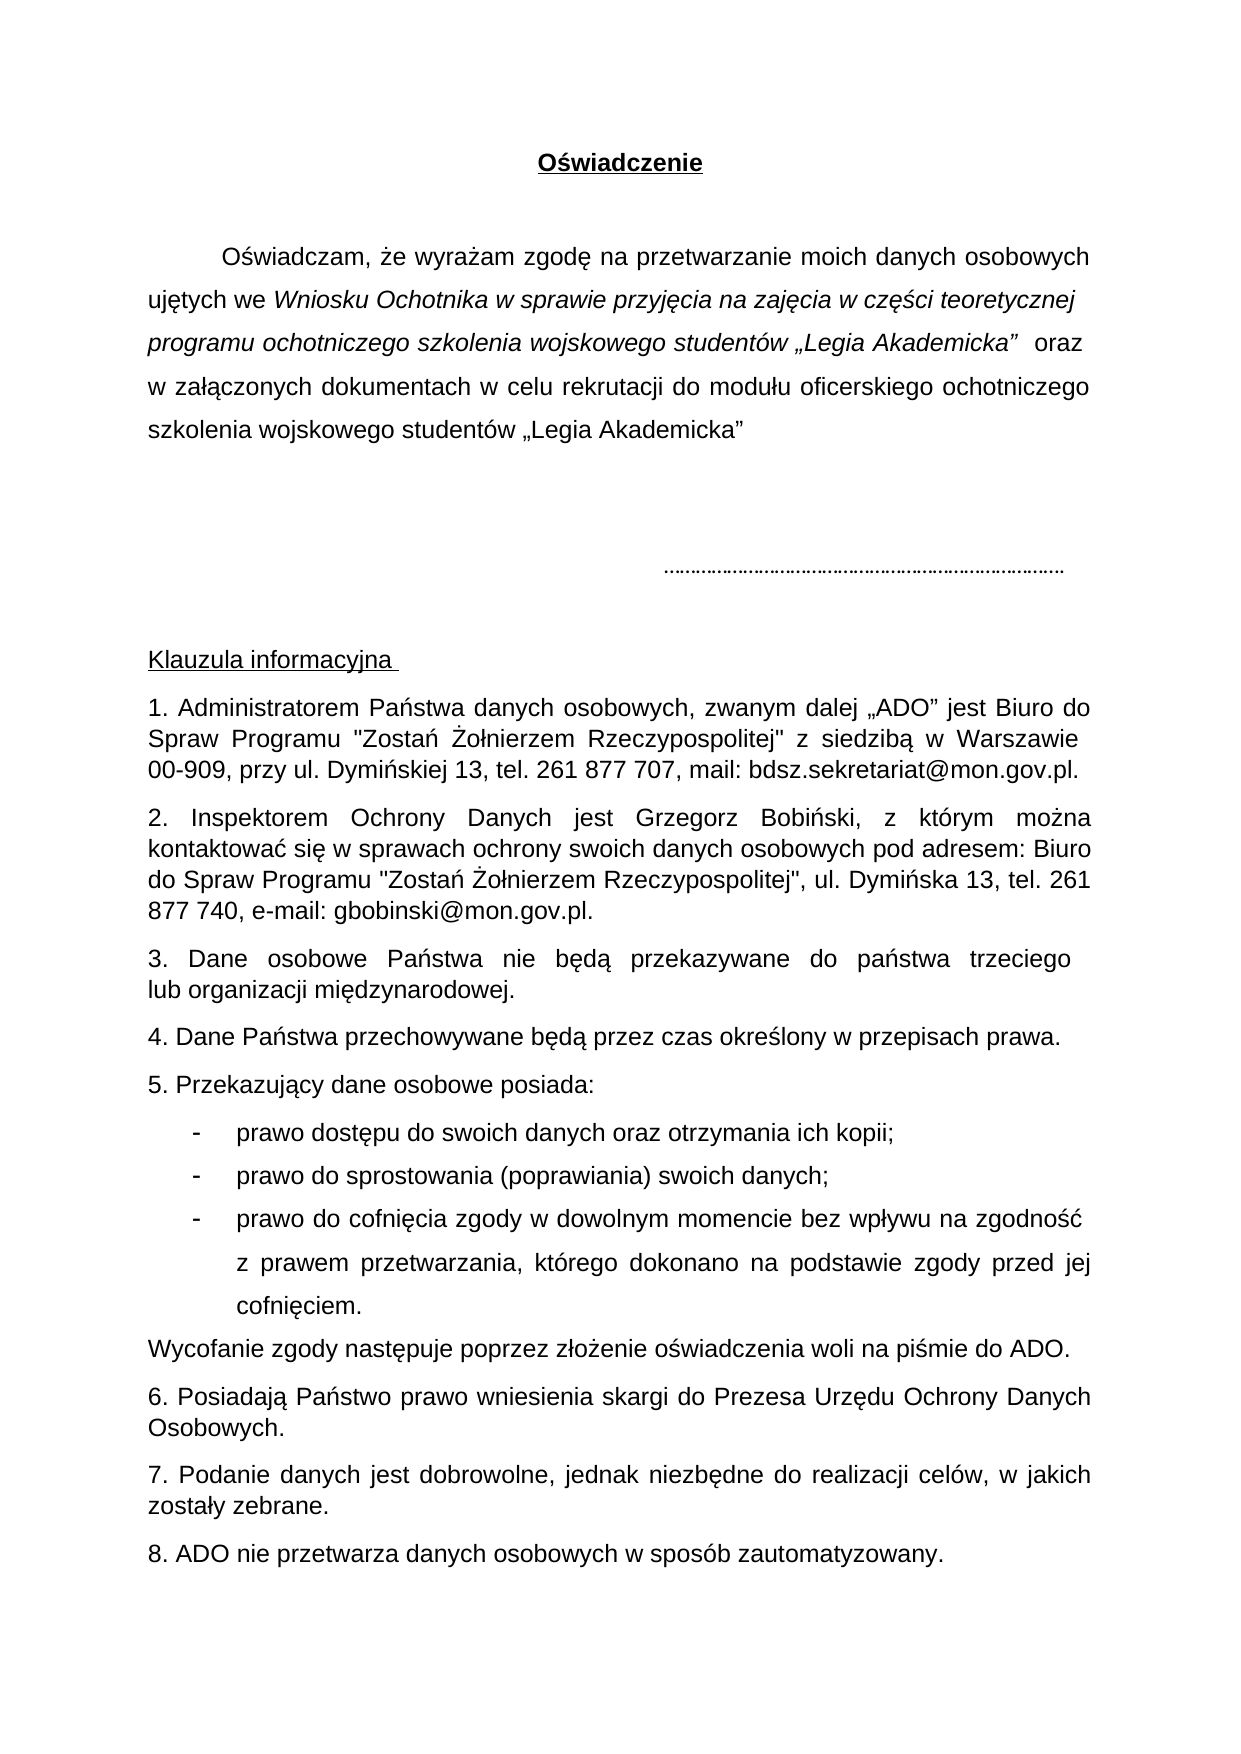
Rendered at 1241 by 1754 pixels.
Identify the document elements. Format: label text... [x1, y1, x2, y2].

text 6. Posiadają Państwo prawo wniesienia skargi do Prezesa Urzędu Ochrony Danych Osobowych. [148, 1381, 1093, 1441]
text Klauzula informacyjna [148, 645, 1093, 674]
text Oświadczenie [148, 148, 1093, 176]
text 5. Przekazujący dane osobowe posiada: [148, 1070, 1093, 1099]
text …………………………………………………………………. [148, 552, 1093, 579]
text Oświadczam, że wyrażam zgodę na przetwarzanie moich danych osobowych ujętych we Wniosku Ochotnika w sprawie przyjęcia na zajęcia w części teoretycznej programu ochotniczego szkolenia wojskowego studentów „Legia Akademicka” oraz w załączonych dokumentach w celu rekrutacji do modułu oficerskiego ochotniczego szkolenia wojskowego studentów „Legia Akademicka” [148, 242, 1091, 443]
list prawo do cofnięcia zgody w dowolnym momencie bez wpływu na zgodność z prawem przetwarzania, którego dokonano na podstawie zgody przed jej cofnięciem. [192, 1204, 1093, 1319]
list prawo dostępu do swoich danych oraz otrzymania ich kopii; [192, 1118, 1093, 1147]
text 8. ADO nie przetwarza danych osobowych w sposób zautomatyzowany. [148, 1539, 1093, 1568]
text 7. Podanie danych jest dobrowolne, jednak niezbędne do realizacji celów, w jakich zostały zebrane. [148, 1460, 1093, 1520]
text 3. Dane osobowe Państwa nie będą przekazywane do państwa trzeciego lub organizacji międzynarodowej. [148, 944, 1093, 1003]
text Wycofanie zgody następuje poprzez złożenie oświadczenia woli na piśmie do ADO. [148, 1334, 1093, 1362]
text 2. Inspektorem Ochrony Danych jest Grzegorz Bobiński, z którym można kontaktować się w sprawach ochrony swoich danych osobowych pod adresem: Biuro do Spraw Programu "Zostań Żołnierzem Rzeczypospolitej", ul. Dymińska 13, tel. 261 877 740, e-mail: gbobinski@mon.gov.pl. [148, 803, 1093, 925]
text 1. Administratorem Państwa danych osobowych, zwanym dalej „ADO” jest Biuro do Spraw Programu "Zostań Żołnierzem Rzeczypospolitej" z siedzibą w Warszawie 00-909, przy ul. Dymińskiej 13, tel. 261 877 707, mail: bdsz.sekretariat@mon.gov.pl. [148, 693, 1093, 784]
text 4. Dane Państwa przechowywane będą przez czas określony w przepisach prawa. [148, 1022, 1093, 1051]
list prawo do sprostowania (poprawiania) swoich danych; [192, 1161, 1093, 1190]
